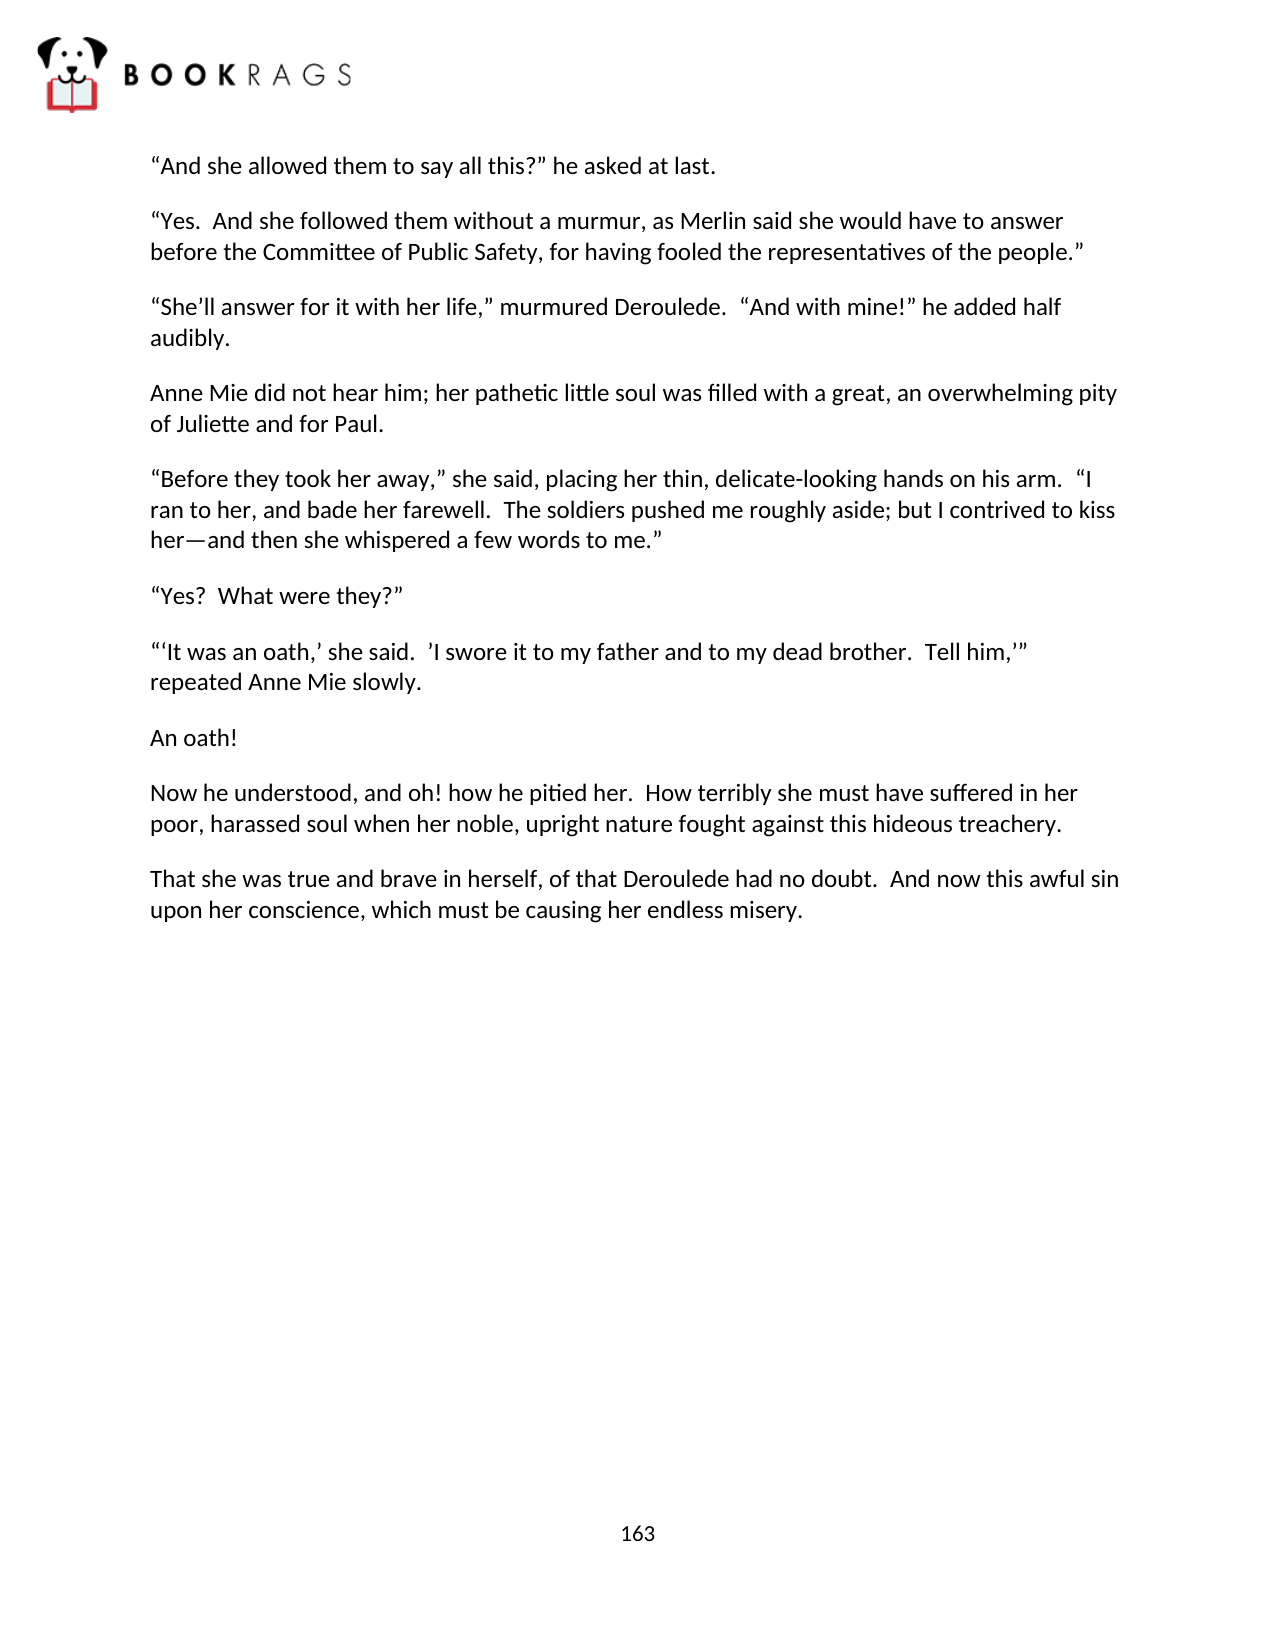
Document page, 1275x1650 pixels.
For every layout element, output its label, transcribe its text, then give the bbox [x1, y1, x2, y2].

text “Before they took her away,” she said, placing her thin, delicate-looking hands on his arm. “I ran to her, and bade her farewell. The soldiers pushed me roughly aside; but I contrived to kiss her—­and then she whispered a few words to me.” [150, 464, 1125, 555]
picture [37, 37, 351, 113]
text “She’ll answer for it with her life,” murmured Deroulede. “And with mine!” he added half audibly. [150, 292, 1125, 353]
text “Yes. And she followed them without a murmur, as Merlin said she would have to answer before the Committee of Public Safety, for having fooled the representatives of the people.” [150, 206, 1125, 267]
text “Yes? What were they?” [150, 580, 1125, 611]
text “‘It was an oath,’ she said. ’I swore it to my father and to my dead brother. Tell him,’” repeated Anne Mie slowly. [150, 636, 1125, 697]
text An oath! [150, 722, 1125, 752]
text “And she allowed them to say all this?” he asked at last. [150, 150, 1125, 181]
text That she was true and brave in herself, of that Deroulede had no doubt. And now this awful sin upon her conscience, which must be causing her endless misery. [150, 863, 1125, 924]
text Anne Mie did not hear him; her pathetic little soul was filled with a great, an overwhelming pity of Juliette and for Paul. [150, 378, 1125, 439]
text Now he understood, and oh! how he pitied her. How terribly she must have suffered in her poor, harassed soul when her noble, upright nature fought against this hideous treachery. [150, 777, 1125, 838]
